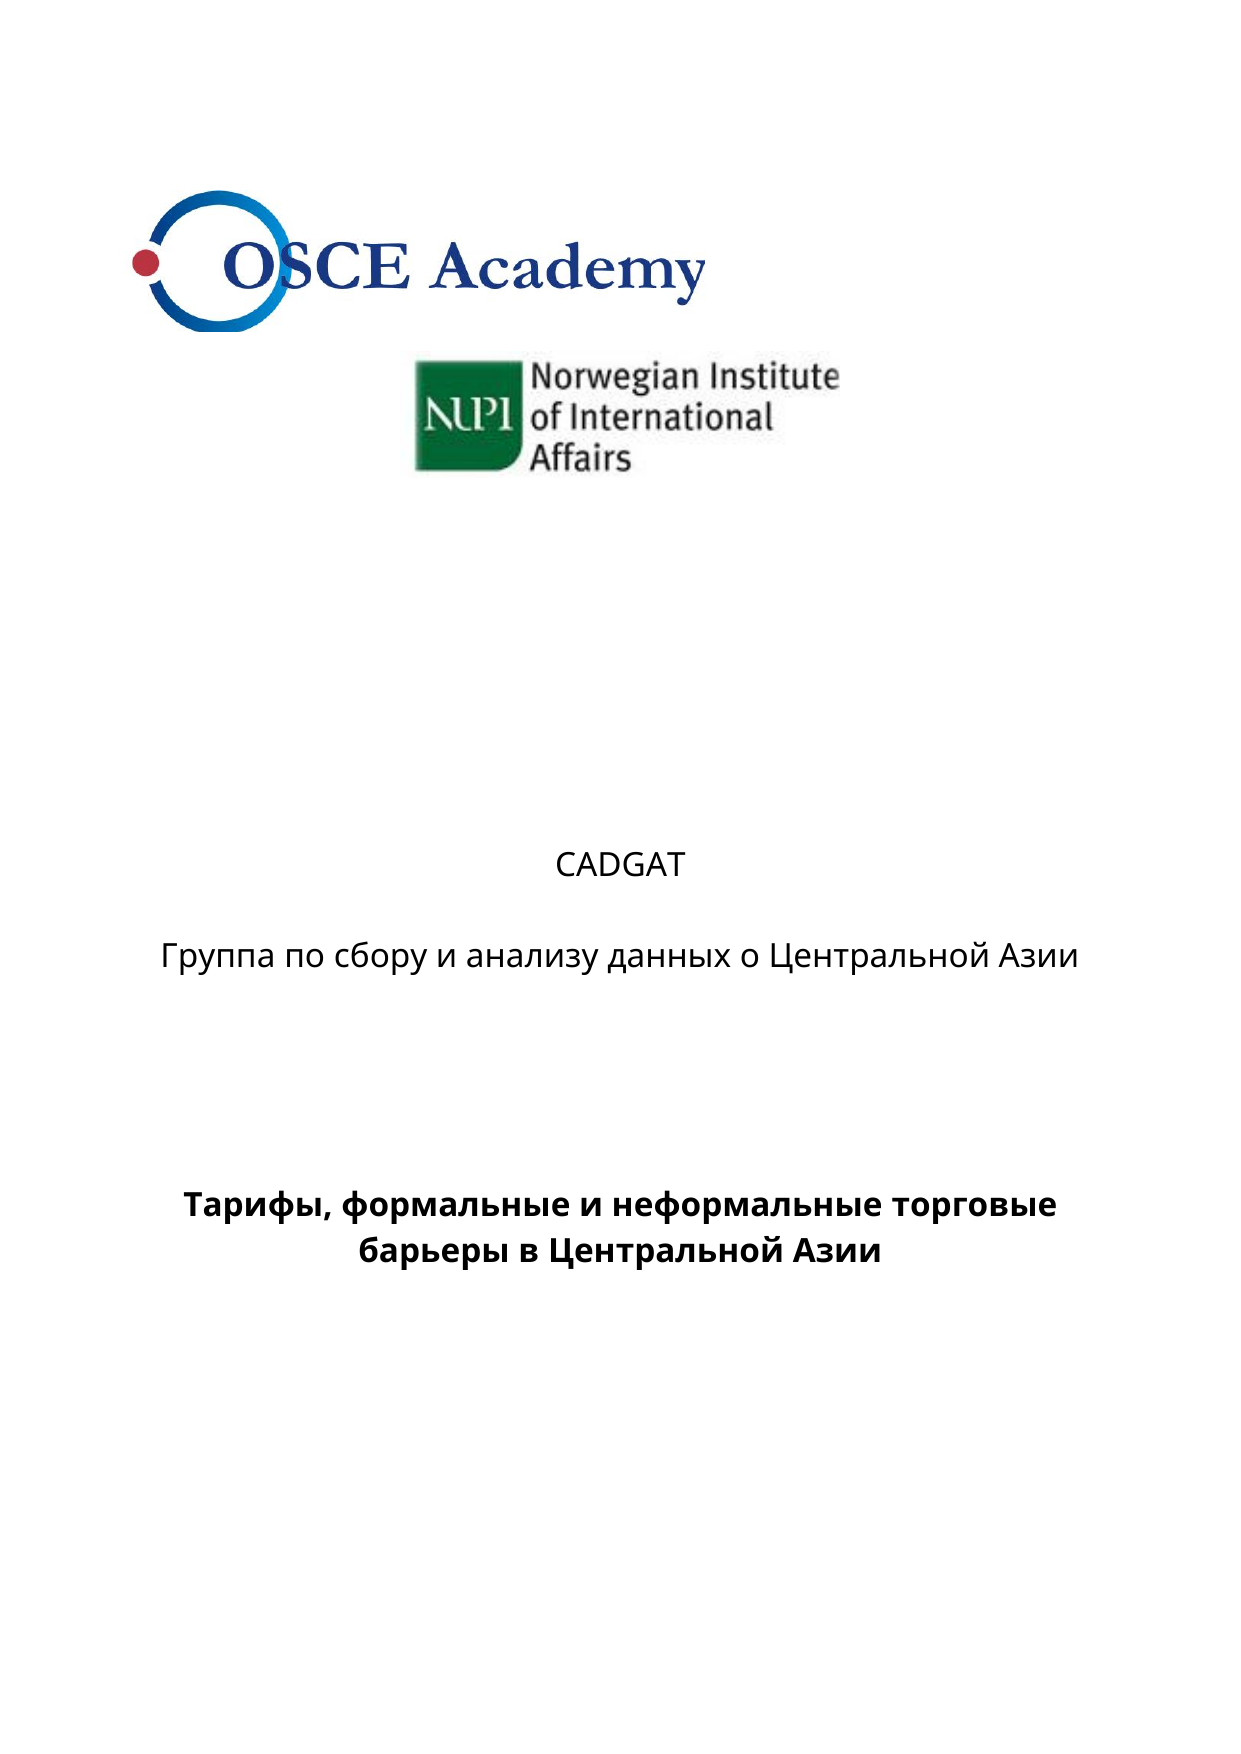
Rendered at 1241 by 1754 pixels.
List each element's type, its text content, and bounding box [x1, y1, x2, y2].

text CADGAT [148, 841, 1093, 886]
text Тарифы, формальные и неформальные торговые барьеры в Центральной Азии [148, 1181, 1093, 1272]
picture [123, 190, 705, 331]
picture [400, 351, 840, 478]
text Группа по сбору и анализу данных о Центральной Азии [148, 931, 1093, 977]
